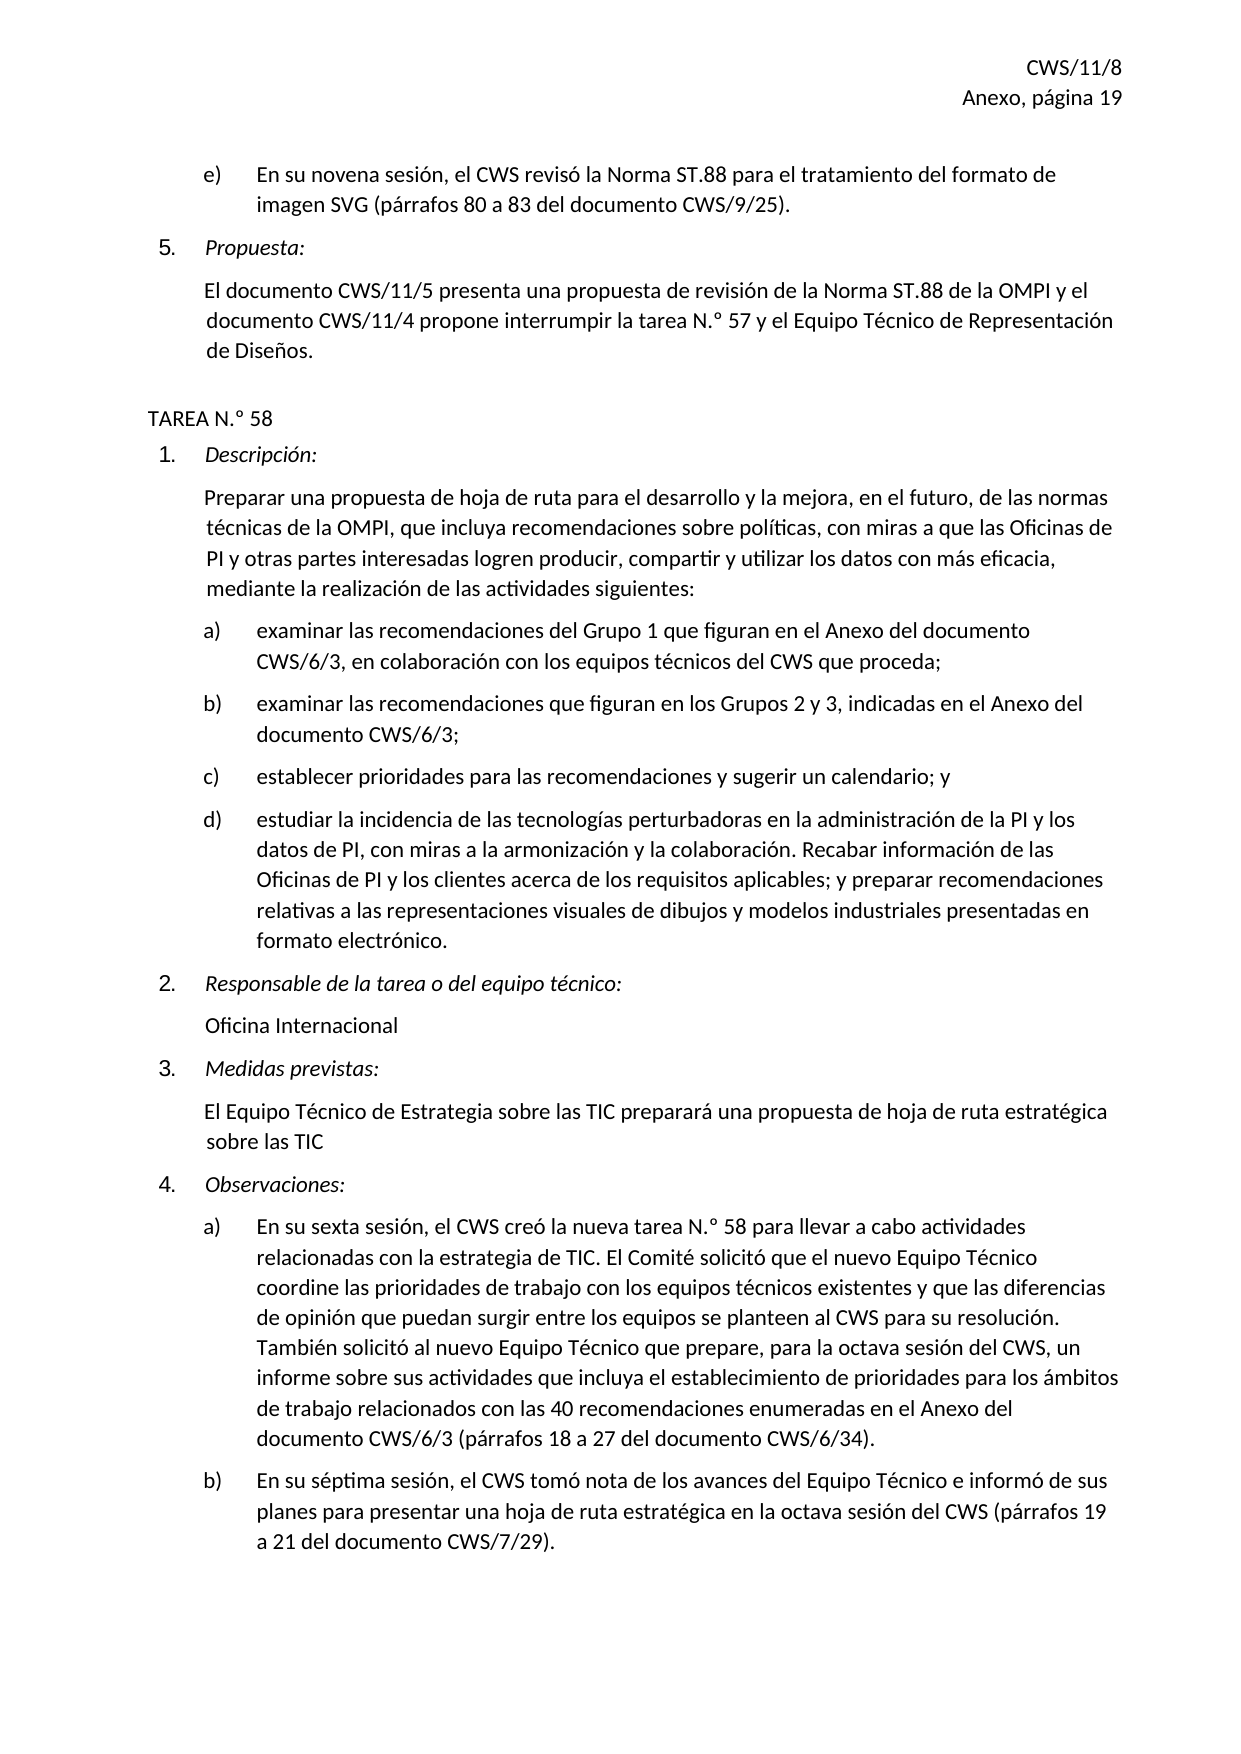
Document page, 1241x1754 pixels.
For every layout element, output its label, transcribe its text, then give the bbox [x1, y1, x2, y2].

text El Equipo Técnico de Estrategia sobre las TIC preparará una propuesta de hoja de ruta estratégica sobre las TIC [204, 1097, 1122, 1155]
text El documento CWS/11/5 presenta una propuesta de revisión de la Norma ST.88 de la OMPI y el documento CWS/11/4 propone interrumpir la tarea N.º 57 y el Equipo Técnico de Representación de Diseños. [204, 276, 1122, 364]
list examinar las recomendaciones que figuran en los Grupos 2 y 3, indicadas en el Anexo del documento CWS/6/3; [203, 689, 1122, 748]
subtitle Medidas previstas: [158, 1054, 1122, 1082]
subtitle Propuesta: [158, 233, 1122, 261]
list estudiar la incidencia de las tecnologías perturbadoras en la administración de la PI y los datos de PI, con miras a la armonización y la colaboración. Recabar información de las Oficinas de PI y los clientes acerca de los requisitos aplicables; y preparar recomendaciones relativas a las representaciones visuales de dibujos y modelos industriales presentadas en formato electrónico. [203, 805, 1122, 954]
subtitle Responsable de la tarea o del equipo técnico: [158, 969, 1122, 997]
list examinar las recomendaciones del Grupo 1 que figuran en el Anexo del documento CWS/6/3, en colaboración con los equipos técnicos del CWS que proceda; [203, 617, 1122, 675]
list En su séptima sesión, el CWS tomó nota de los avances del Equipo Técnico e informó de sus planes para presentar una hoja de ruta estratégica en la octava sesión del CWS (párrafos 19 a 21 del documento CWS/7/29). [203, 1467, 1122, 1555]
text Preparar una propuesta de hoja de ruta para el desarrollo y la mejora, en el futuro, de las normas técnicas de la OMPI, que incluya recomendaciones sobre políticas, con miras a que las Oficinas de PI y otras partes interesadas logren producir, compartir y utilizar los datos con más eficacia, mediante la realización de las actividades siguientes: [204, 483, 1122, 602]
list establecer prioridades para las recomendaciones y sugerir un calendario; y [203, 762, 1122, 790]
text Oficina Internacional [205, 1011, 936, 1039]
list En su novena sesión, el CWS revisó la Norma ST.88 para el tratamiento del formato de imagen SVG (párrafos 80 a 83 del documento CWS/9/25). [203, 160, 1122, 218]
subtitle Observaciones: [158, 1170, 1122, 1198]
subtitle Descripción: [158, 441, 1122, 468]
subtitle TAREA N.º 58 [148, 404, 1122, 432]
list En su sexta sesión, el CWS creó la nueva tarea N.º 58 para llevar a cabo actividades relacionadas con la estrategia de TIC. El Comité solicitó que el nuevo Equipo Técnico coordine las prioridades de trabajo con los equipos técnicos existentes y que las diferencias de opinión que puedan surgir entre los equipos se planteen al CWS para su resolución. También solicitó al nuevo Equipo Técnico que prepare, para la octava sesión del CWS, un informe sobre sus actividades que incluya el establecimiento de prioridades para los ámbitos de trabajo relacionados con las 40 recomendaciones enumeradas en el Anexo del documento CWS/6/3 (párrafos 18 a 27 del documento CWS/6/34). [203, 1212, 1122, 1452]
